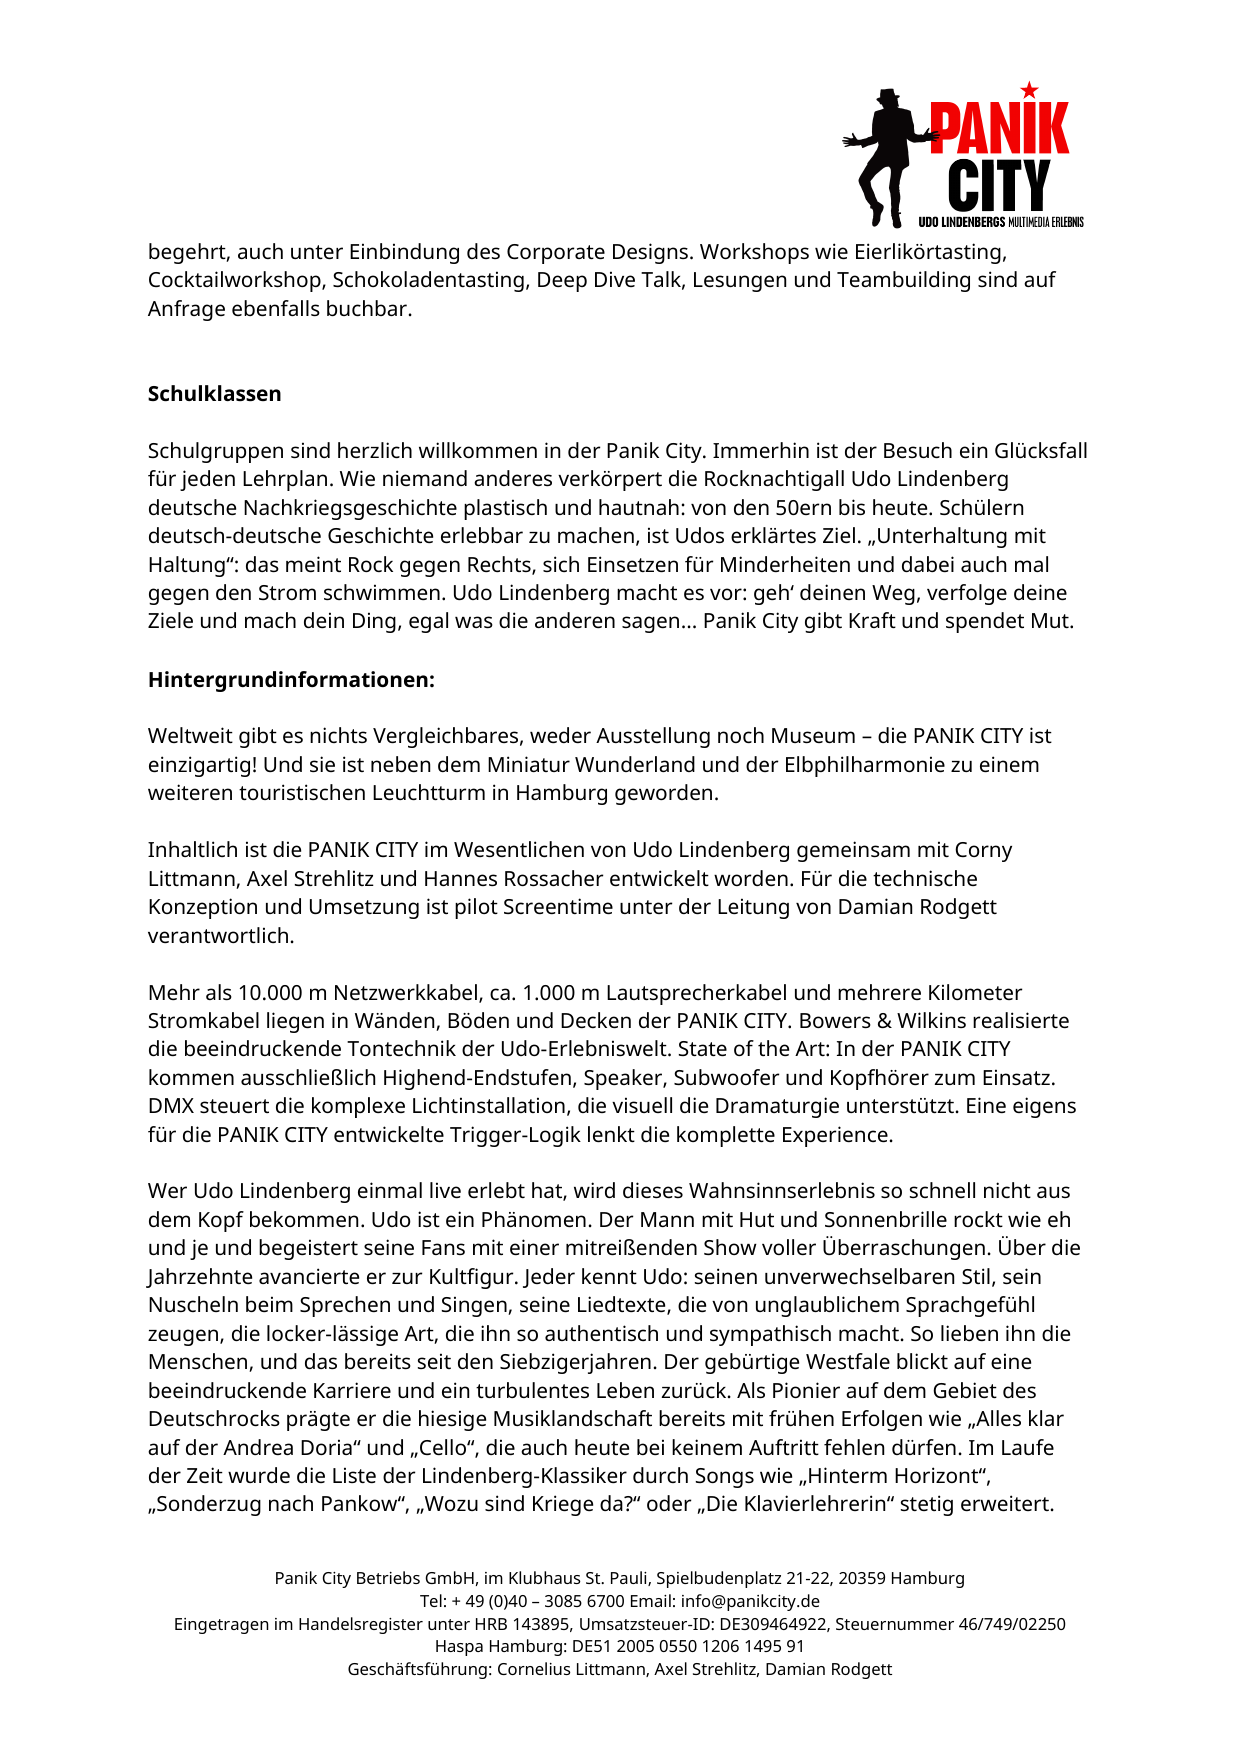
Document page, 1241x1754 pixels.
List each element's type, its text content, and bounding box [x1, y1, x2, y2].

text Schulklassen [148, 379, 1093, 407]
text Inhaltlich ist die PANIK CITY im Wesentlichen von Udo Lindenberg gemeinsam mit Corny Littmann, Axel Strehlitz und Hannes Rossacher entwickelt worden. Für die technische Konzeption und Umsetzung ist pilot Screentime unter der Leitung von Damian Rodgett verantwortlich. [148, 835, 1093, 949]
text Hintergrundinformationen: [148, 665, 1093, 693]
text Weltweit gibt es nichts Vergleichbares, weder Ausstellung noch Museum – die PANIK CITY ist einzigartig! Und sie ist neben dem Miniatur Wunderland und der Elbphilharmonie zu einem weiteren touristischen Leuchtturm in Hamburg geworden. [148, 722, 1093, 807]
text Mehr als 10.000 m Netzwerkkabel, ca. 1.000 m Lautsprecherkabel und mehrere Kilometer Stromkabel liegen in Wänden, Böden und Decken der PANIK CITY. Bowers & Wilkins realisierte die beeindruckende Tontechnik der Udo-Erlebniswelt. State of the Art: In der PANIK CITY kommen ausschließlich Highend-Endstufen, Speaker, Subwoofer und Kopfhörer zum Einsatz. DMX steuert die komplexe Lichtinstallation, die visuell die Dramaturgie unterstützt. Eine eigens für die PANIK CITY entwickelte Trigger-Logik lenkt die komplette Experience. [148, 978, 1093, 1148]
picture [827, 73, 1093, 237]
text Schulgruppen sind herzlich willkommen in der Panik City. Immerhin ist der Besuch ein Glücksfall für jeden Lehrplan. Wie niemand anderes verkörpert die Rocknachtigall Udo Lindenberg deutsche Nachkriegsgeschichte plastisch und hautnah: von den 50ern bis heute. Schülern deutsch-deutsche Geschichte erlebbar zu machen, ist Udos erklärtes Ziel. „Unterhaltung mit Haltung“: das meint Rock gegen Rechts, sich Einsetzen für Minderheiten und dabei auch mal gegen den Strom schwimmen. Udo Lindenberg macht es vor: geh‘ deinen Weg, verfolge deine Ziele und mach dein Ding, egal was die anderen sagen... Panik City gibt Kraft und spendet Mut. [148, 436, 1093, 635]
